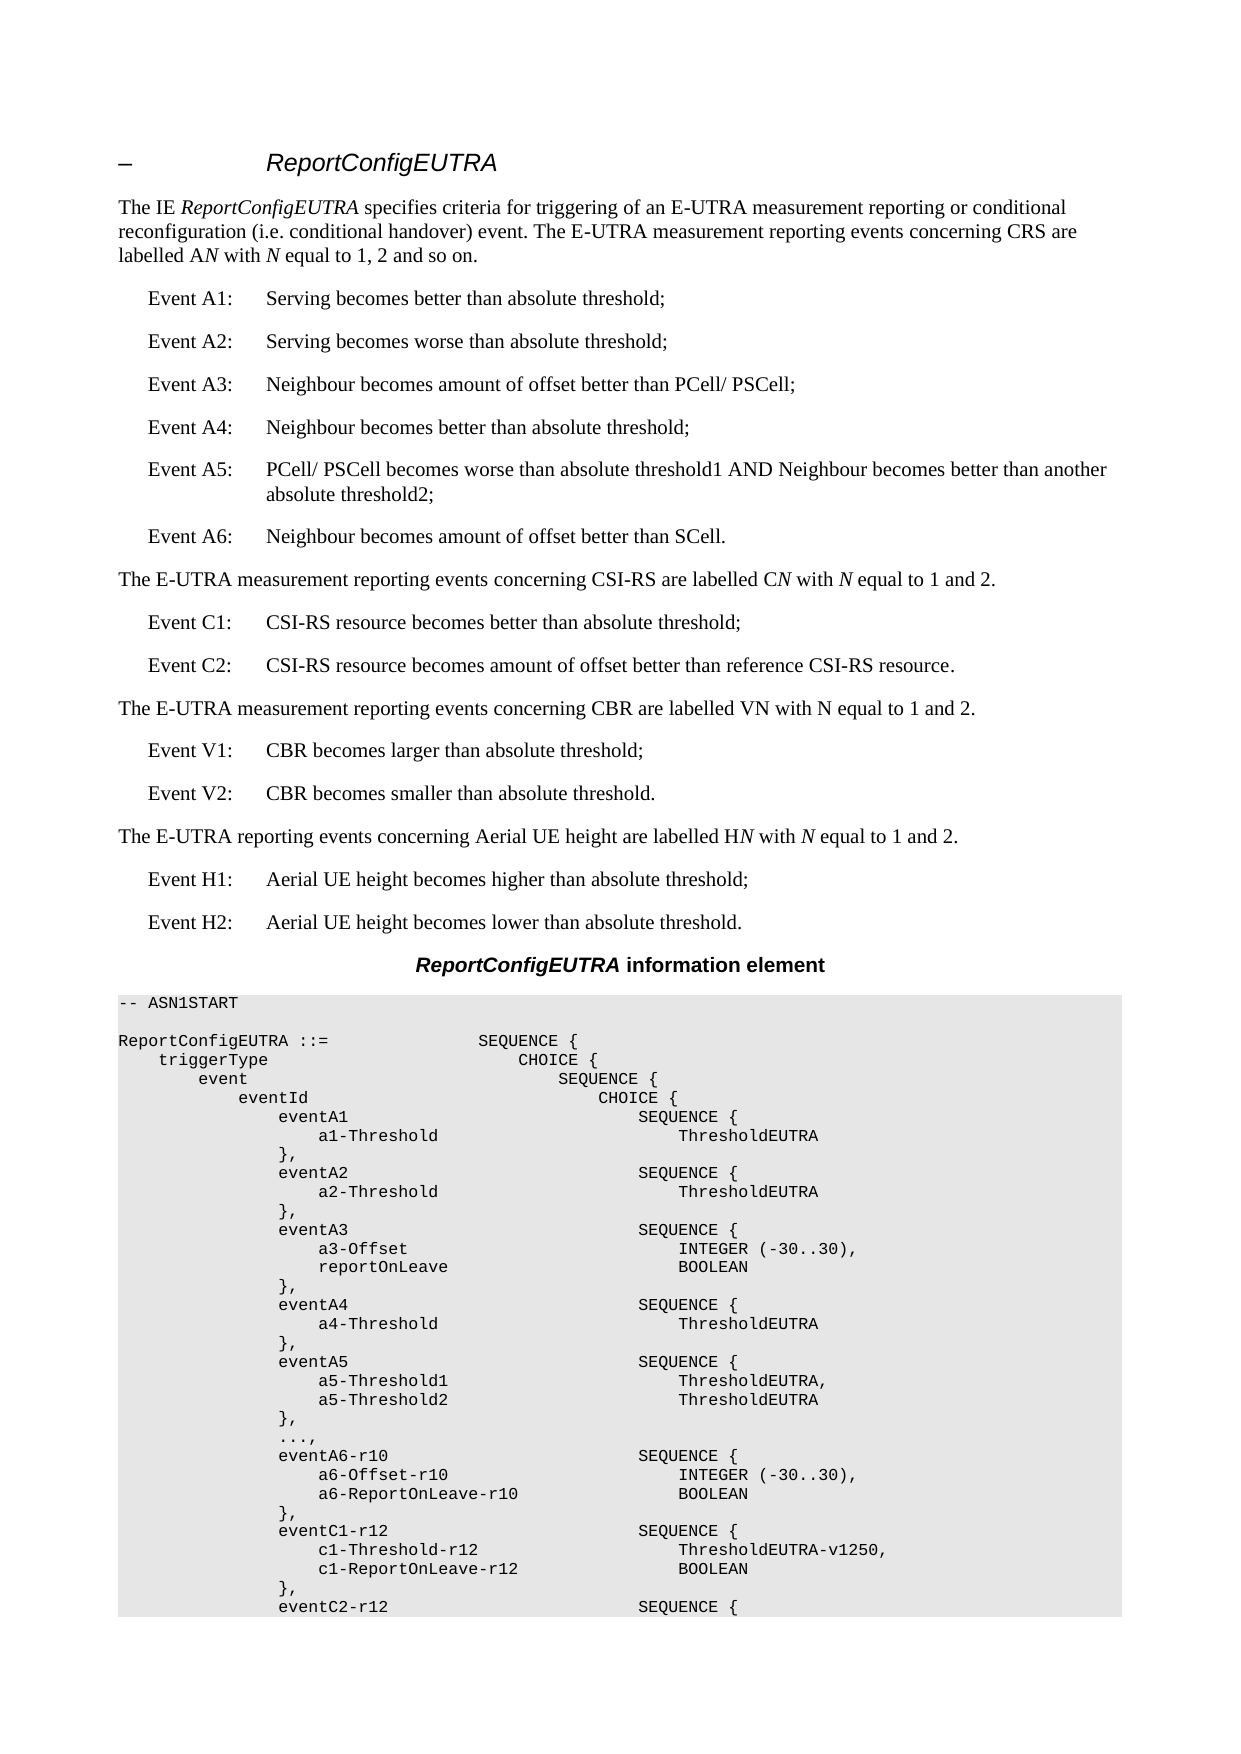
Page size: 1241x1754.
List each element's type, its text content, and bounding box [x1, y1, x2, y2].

text }, [118, 1334, 1122, 1353]
text eventC1-r12 SEQUENCE { [118, 1523, 1122, 1542]
text event SEQUENCE { [118, 1071, 1122, 1089]
text The IE ReportConfigEUTRA specifies criteria for triggering of an E-UTRA measurement reporting or conditional reconfiguration (i.e. conditional handover) event. The E-UTRA measurement reporting events concerning CRS are labelled AN with N equal to 1, 2 and so on. [118, 195, 1122, 267]
text eventA1 SEQUENCE { [118, 1108, 1122, 1127]
text eventA3 SEQUENCE { [118, 1221, 1122, 1240]
text Event A2: Serving becomes worse than absolute threshold; [148, 329, 1122, 353]
text a6-Offset-r10 INTEGER (-30..30), [118, 1466, 1122, 1485]
text Event V2: CBR becomes smaller than absolute threshold. [148, 781, 1122, 805]
text c1-ReportOnLeave-r12 BOOLEAN [118, 1561, 1122, 1579]
text Event V1: CBR becomes larger than absolute threshold; [148, 738, 1122, 762]
text eventA2 SEQUENCE { [118, 1165, 1122, 1184]
text Event C1: CSI-RS resource becomes better than absolute threshold; [148, 610, 1122, 634]
text The E-UTRA measurement reporting events concerning CSI-RS are labelled CN with N equal to 1 and 2. [118, 567, 1122, 591]
text eventA6-r10 SEQUENCE { [118, 1448, 1122, 1466]
text triggerType CHOICE { [118, 1052, 1122, 1071]
text reportOnLeave BOOLEAN [118, 1259, 1122, 1278]
text Event A6: Neighbour becomes amount of offset better than SCell. [148, 524, 1122, 548]
text eventC2-r12 SEQUENCE { [118, 1598, 1122, 1617]
text }, [118, 1410, 1122, 1429]
text Event C2: CSI-RS resource becomes amount of offset better than reference CSI-RS resource. [148, 653, 1122, 677]
text a5-Threshold1 ThresholdEUTRA, [118, 1372, 1122, 1391]
text The E-UTRA measurement reporting events concerning CBR are labelled VN with N equal to 1 and 2. [118, 696, 1122, 719]
text }, [118, 1579, 1122, 1598]
text c1-Threshold-r12 ThresholdEUTRA-v1250, [118, 1542, 1122, 1561]
text Event A1: Serving becomes better than absolute threshold; [148, 286, 1122, 310]
text a4-Threshold ThresholdEUTRA [118, 1316, 1122, 1334]
text eventId CHOICE { [118, 1089, 1122, 1108]
text ..., [118, 1429, 1122, 1448]
text Event A4: Neighbour becomes better than absolute threshold; [148, 414, 1122, 439]
text a5-Threshold2 ThresholdEUTRA [118, 1391, 1122, 1410]
text ReportConfigEUTRA ::= SEQUENCE { [118, 1033, 1122, 1052]
text }, [118, 1278, 1122, 1297]
text }, [118, 1504, 1122, 1523]
text ReportConfigEUTRA information element [118, 952, 1122, 976]
text Event H2: Aerial UE height becomes lower than absolute threshold. [148, 909, 1122, 934]
text }, [118, 1202, 1122, 1221]
text a2-Threshold ThresholdEUTRA [118, 1184, 1122, 1202]
text a6-ReportOnLeave-r10 BOOLEAN [118, 1485, 1122, 1504]
text Event A5: PCell/ PSCell becomes worse than absolute threshold1 AND Neighbour becomes better than another absolute threshold2; [148, 457, 1122, 506]
text a3-Offset INTEGER (-30..30), [118, 1240, 1122, 1259]
text a1-Threshold ThresholdEUTRA [118, 1127, 1122, 1146]
text eventA5 SEQUENCE { [118, 1353, 1122, 1372]
text Event H1: Aerial UE height becomes higher than absolute threshold; [148, 867, 1122, 891]
text }, [118, 1146, 1122, 1165]
text -- ASN1START [118, 995, 1122, 1014]
text Event A3: Neighbour becomes amount of offset better than PCell/ PSCell; [148, 372, 1122, 396]
subtitle – ReportConfigEUTRA [118, 148, 1122, 176]
text The E-UTRA reporting events concerning Aerial UE height are labelled HN with N equal to 1 and 2. [118, 824, 1122, 848]
text eventA4 SEQUENCE { [118, 1297, 1122, 1316]
